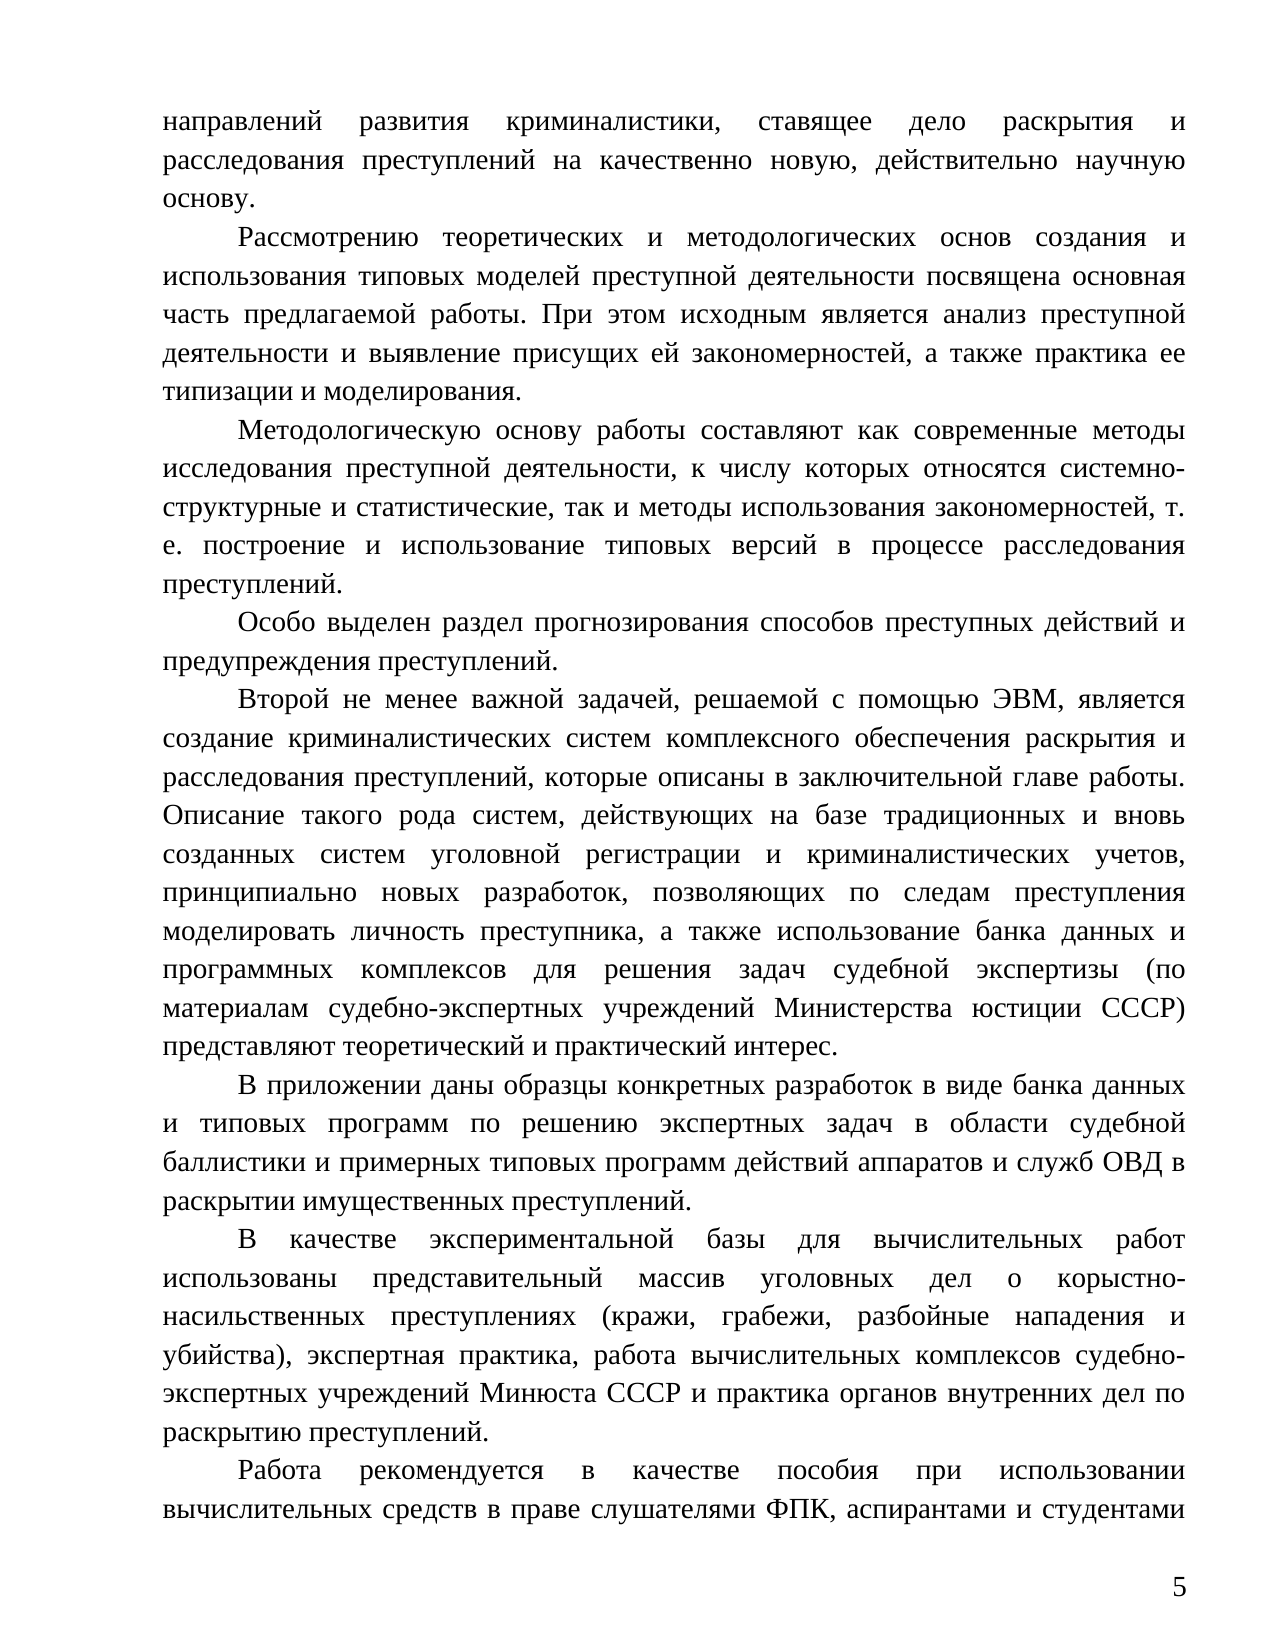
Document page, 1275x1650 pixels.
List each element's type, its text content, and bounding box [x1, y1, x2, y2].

text Особо выделен раздел прогнозирования способов преступных действий и предупреждения преступлений. [162, 604, 1186, 677]
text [162, 103, 1186, 214]
text Рассмотрению теоретических и методологических основ создания и использования типовых моделей преступной деятельности посвящена основная часть предлагаемой работы. При этом исходным является анализ преступной деятельности и выявление присущих ей закономерностей, а также практика ее типизации и моделирования. [162, 219, 1186, 407]
text В приложении даны образцы конкретных разработок в виде банка данных и типовых программ по решению экспертных задач в области судебной баллистики и примерных типовых программ действий аппаратов и служб ОВД в раскрытии имущественных преступлений. [162, 1067, 1186, 1216]
text Методологическую основу работы составляют как современные методы исследования преступной деятельности, к числу которых относятся системно-структурные и статистические, так и методы использования закономерностей, т. е. построение и использование типовых версий в процессе расследования преступлений. [162, 412, 1186, 599]
text Второй не менее важной задачей, решаемой с помощью ЭВМ, является создание криминалистических систем комплексного обеспечения раскрытия и расследования преступлений, которые описаны в заключительной главе работы. Описание такого рода систем, действующих на базе традиционных и вновь созданных систем уголовной регистрации и криминалистических учетов, принципиально новых разработок, позволяющих по следам преступления моделировать личность преступника, а также использование банка данных и программных комплексов для решения задач судебной экспертизы (по материалам судебно-экспертных учреждений Министерства юстиции СССР) представляют теоретический и практический интерес. [162, 682, 1186, 1062]
text В качестве экспериментальной базы для вычислительных работ использованы представительный массив уголовных дел о корыстно-насильственных преступлениях (кражи, грабежи, разбойные нападения и убийства), экспертная практика, работа вычислительных комплексов судебно-экспертных учреждений Минюста СССР и практика органов внутренних дел по раскрытию преступлений. [162, 1221, 1186, 1447]
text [162, 1452, 1186, 1524]
